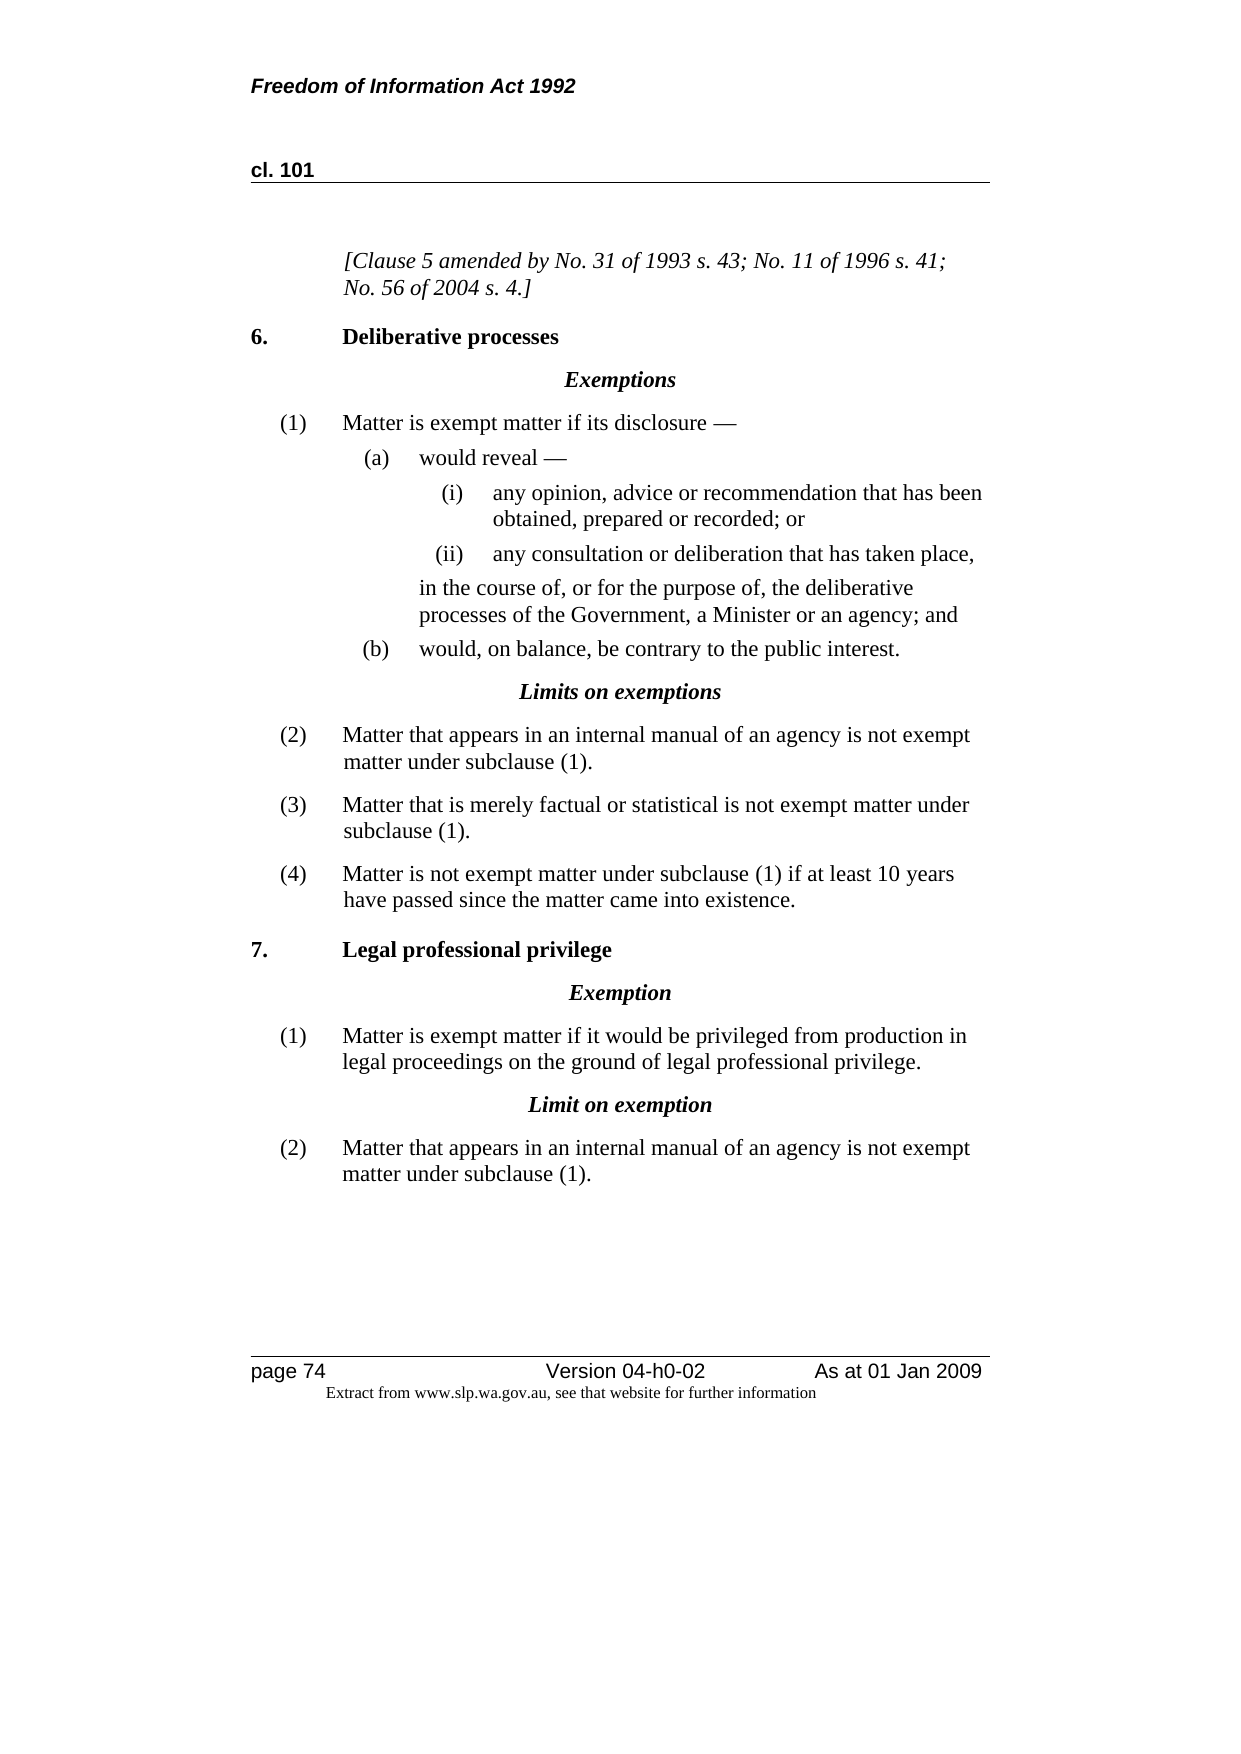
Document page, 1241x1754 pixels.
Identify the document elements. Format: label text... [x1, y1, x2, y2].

text in the course of, or for the purpose of, the deliberative processes of the Government, a Minister or an agency; and [251, 574, 990, 627]
subtitle 7. Legal professional privilege [251, 936, 990, 962]
subtitle Exemption [251, 979, 990, 1005]
subtitle Limits on exemptions [251, 678, 990, 705]
subtitle Exemptions [251, 366, 990, 392]
text (1) Matter is exempt matter if its disclosure — [251, 409, 990, 436]
subtitle 6. Deliberative processes [251, 323, 990, 349]
text (3) Matter that is merely factual or statistical is not exempt matter under subclause (1). [251, 791, 990, 843]
subtitle Limit on exemption [251, 1091, 990, 1117]
text (a) would reveal — [251, 444, 990, 470]
text (1) Matter is exempt matter if it would be privileged from production in legal proceedings on the ground of legal professional privilege. [251, 1022, 990, 1074]
text (4) Matter is not exempt matter under subclause (1) if at least 10 years have passed since the matter came into existence. [251, 860, 990, 913]
text (2) Matter that appears in an internal manual of an agency is not exempt matter under subclause (1). [251, 721, 990, 774]
text (b) would, on balance, be contrary to the public interest. [251, 635, 990, 662]
text [Clause 5 amended by No. 31 of 1993 s. 43; No. 11 of 1996 s. 41; No. 56 of 2004 s. 4.] [251, 247, 990, 300]
text (2) Matter that appears in an internal manual of an agency is not exempt matter under subclause (1). [251, 1134, 990, 1187]
text (ii) any consultation or deliberation that has taken place, [251, 539, 990, 566]
text (i) any opinion, advice or recommendation that has been obtained, prepared or recorded; or [251, 478, 990, 531]
